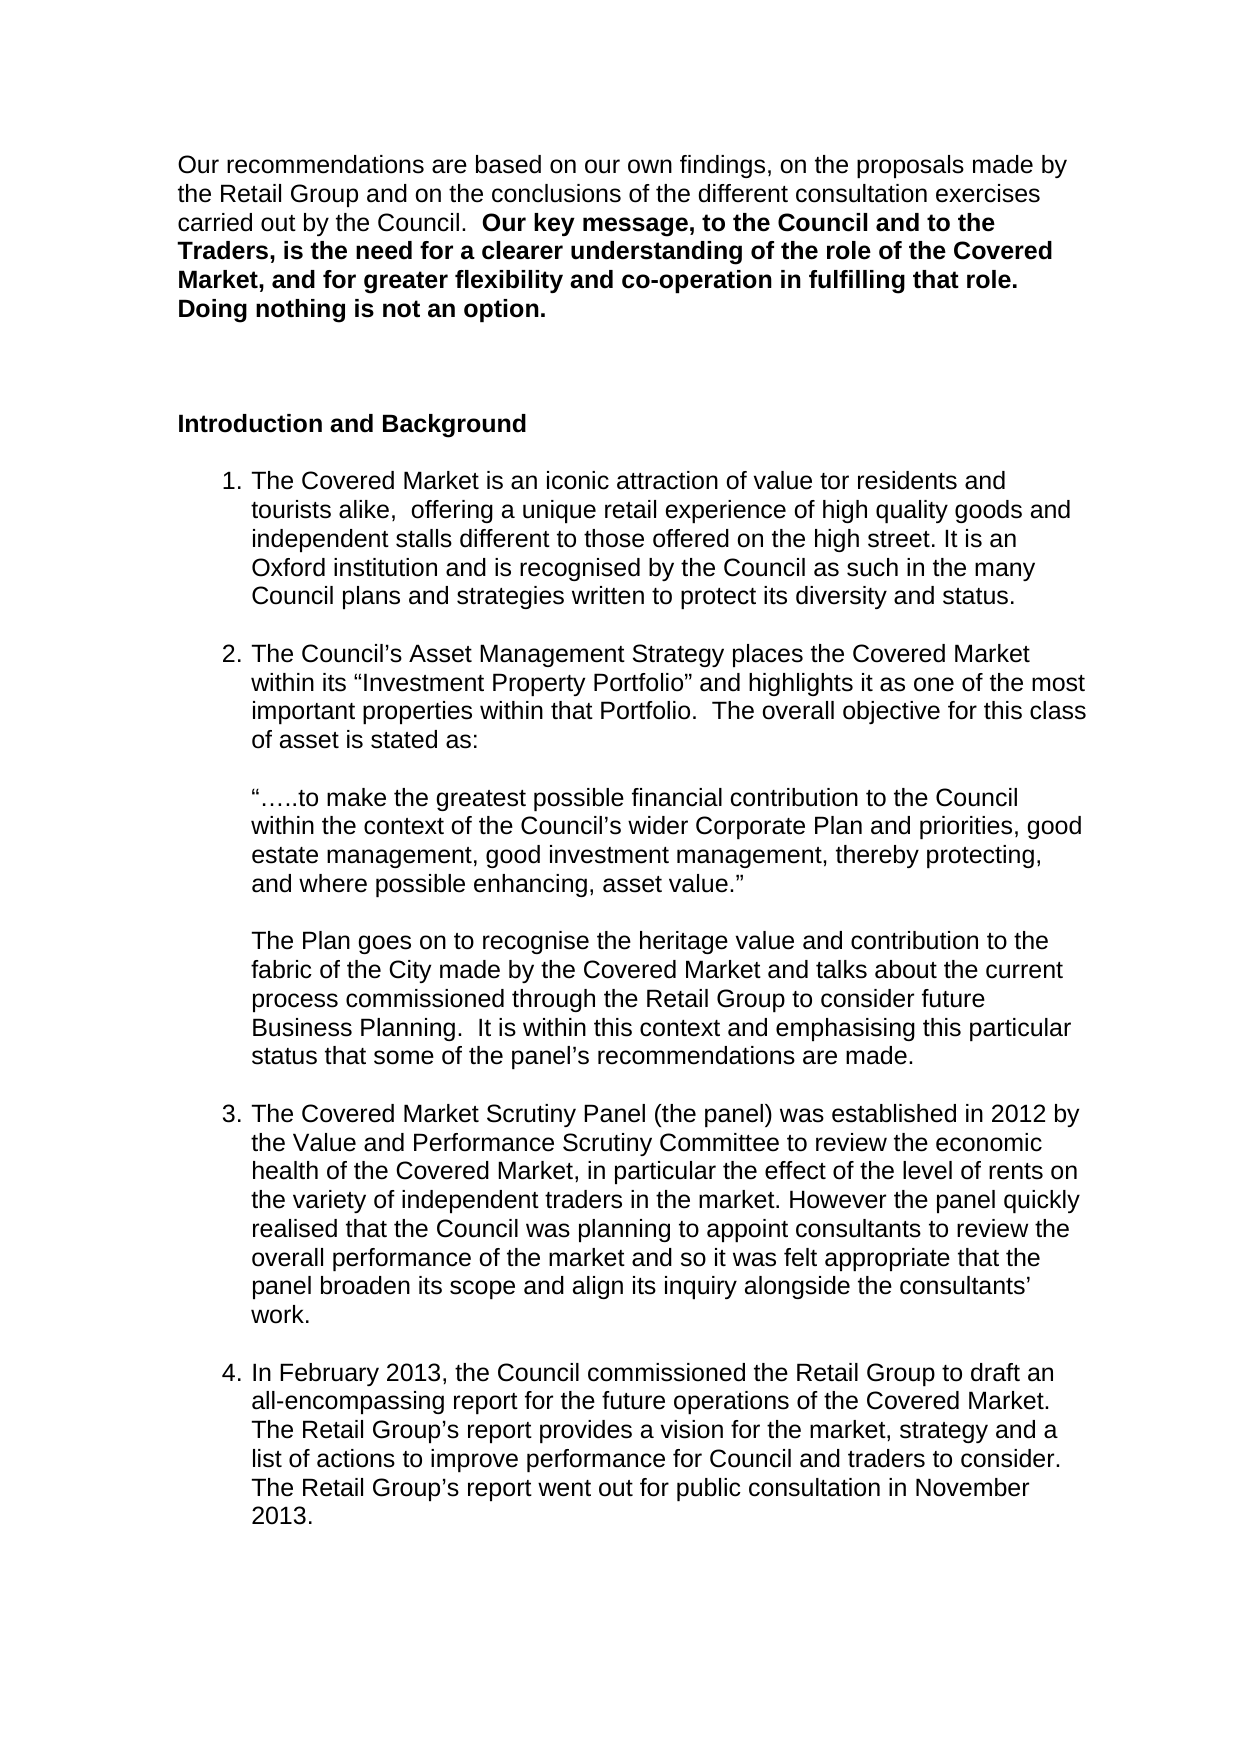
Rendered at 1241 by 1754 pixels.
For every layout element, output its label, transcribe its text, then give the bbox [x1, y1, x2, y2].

text “…..to make the greatest possible financial contribution to the Council within the context of the Council’s wider Corporate Plan and priorities, good estate management, good investment management, thereby protecting, and where possible enhancing, asset value.” [251, 782, 1090, 897]
text The Plan goes on to recognise the heritage value and contribution to the fabric of the City made by the Covered Market and talks about the current process commissioned through the Retail Group to consider future Business Planning. It is within this context and emphasising this particular status that some of the panel’s recommendations are made. [251, 926, 1090, 1070]
list In February 2013, the Council commissioned the Retail Group to draft an all-encompassing report for the future operations of the Covered Market. The Retail Group’s report provides a vision for the market, strategy and a list of actions to improve performance for Council and traders to consider. The Retail Group’s report went out for public consultation in November 2013. [222, 1357, 1090, 1530]
subtitle Introduction and Background [177, 409, 1090, 437]
list The Covered Market is an iconic attraction of value tor residents and tourists alike, offering a unique retail experience of high quality goods and independent stalls different to those offered on the high street. It is an Oxford institution and is recognised by the Council as such in the many Council plans and strategies written to protect its diversity and status. [222, 466, 1090, 610]
list The Council’s Asset Management Strategy places the Covered Market within its “Investment Property Portfolio” and highlights it as one of the most important properties within that Portfolio. The overall objective for this class of asset is stated as: [222, 639, 1090, 754]
text Our recommendations are based on our own findings, on the proposals made by the Retail Group and on the conclusions of the different consultation exercises carried out by the Council. Our key message, to the Council and to the Traders, is the need for a clearer understanding of the role of the Covered Market, and for greater flexibility and co-operation in fulfilling that role. Doing nothing is not an option. [177, 150, 1090, 322]
list The Covered Market Scrutiny Panel (the panel) was established in 2012 by the Value and Performance Scrutiny Committee to review the economic health of the Covered Market, in particular the effect of the level of rents on the variety of independent traders in the market. However the panel quickly realised that the Council was planning to appoint consultants to review the overall performance of the market and so it was felt appropriate that the panel broaden its scope and align its inquiry alongside the consultants’ work. [222, 1099, 1090, 1329]
